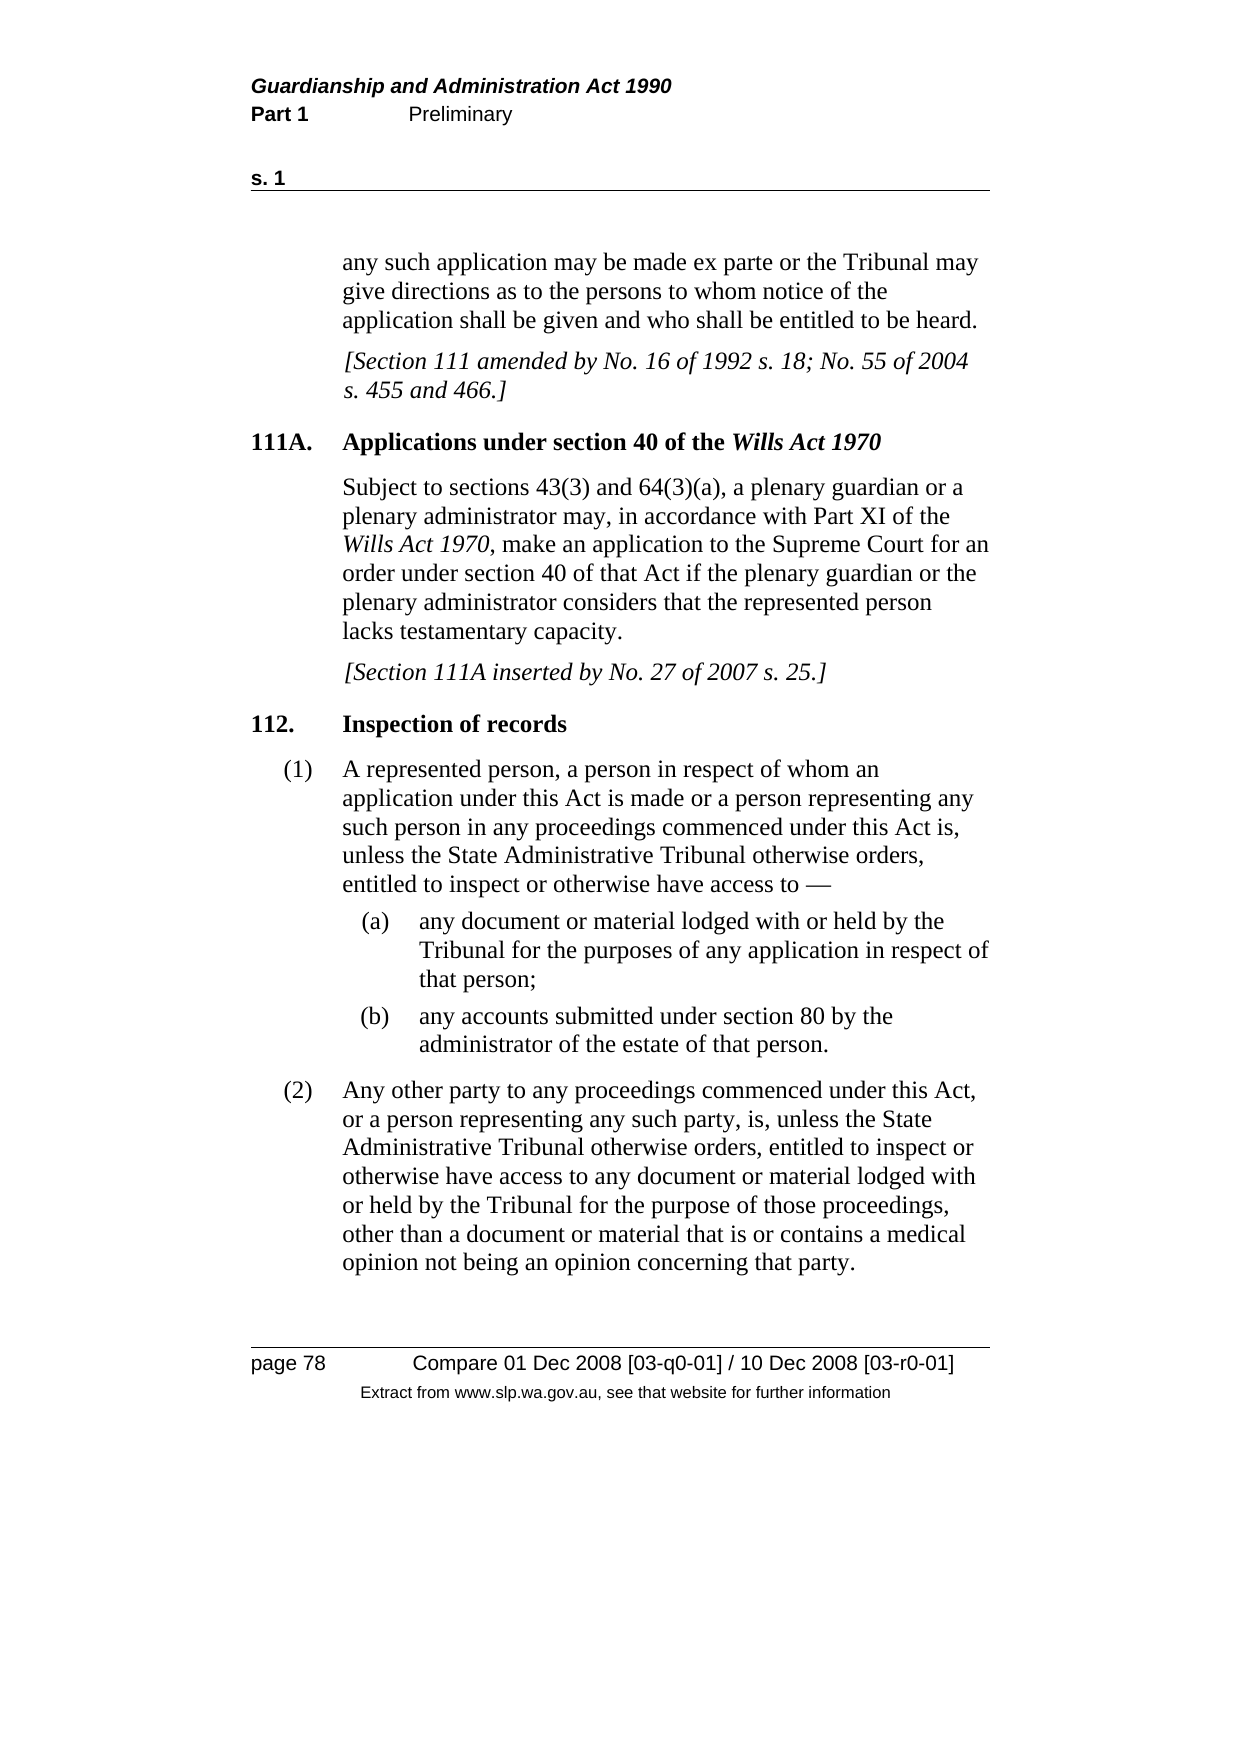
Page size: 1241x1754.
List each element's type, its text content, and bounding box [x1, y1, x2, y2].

text (a) any document or material lodged with or held by the Tribunal for the purposes of any application in respect of that person; [251, 906, 990, 992]
text Subject to sections 43(3) and 64(3)(a), a plenary guardian or a plenary administrator may, in accordance with Part XI of the Wills Act 1970, make an application to the Supreme Court for an order under section 40 of that Act if the plenary guardian or the plenary administrator considers that the represented person lacks testamentary capacity. [251, 472, 990, 644]
text (1) A represented person, a person in respect of whom an application under this Act is made or a person representing any such person in any proceedings commenced under this Act is, unless the State Administrative Tribunal otherwise orders, entitled to inspect or otherwise have access to — [251, 754, 990, 898]
subtitle 112. Inspection of records [251, 709, 990, 737]
subtitle 111A. Applications under section 40 of the Wills Act 1970 [251, 427, 990, 455]
text (2) Any other party to any proceedings commenced under this Act, or a person representing any such party, is, unless the State Administrative Tribunal otherwise orders, entitled to inspect or otherwise have access to any document or material lodged with or held by the Tribunal for the purpose of those proceedings, other than a document or material that is or contains a medical opinion not being an opinion concerning that party. [251, 1075, 990, 1276]
text [Section 111A inserted by No. 27 of 2007 s. 25.] [251, 657, 990, 686]
text (b) any accounts submitted under section 80 by the administrator of the estate of that person. [251, 1001, 990, 1058]
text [251, 247, 990, 334]
text [Section 111 amended by No. 16 of 1992 s. 18; No. 55 of 2004 s. 455 and 466.] [251, 346, 990, 404]
